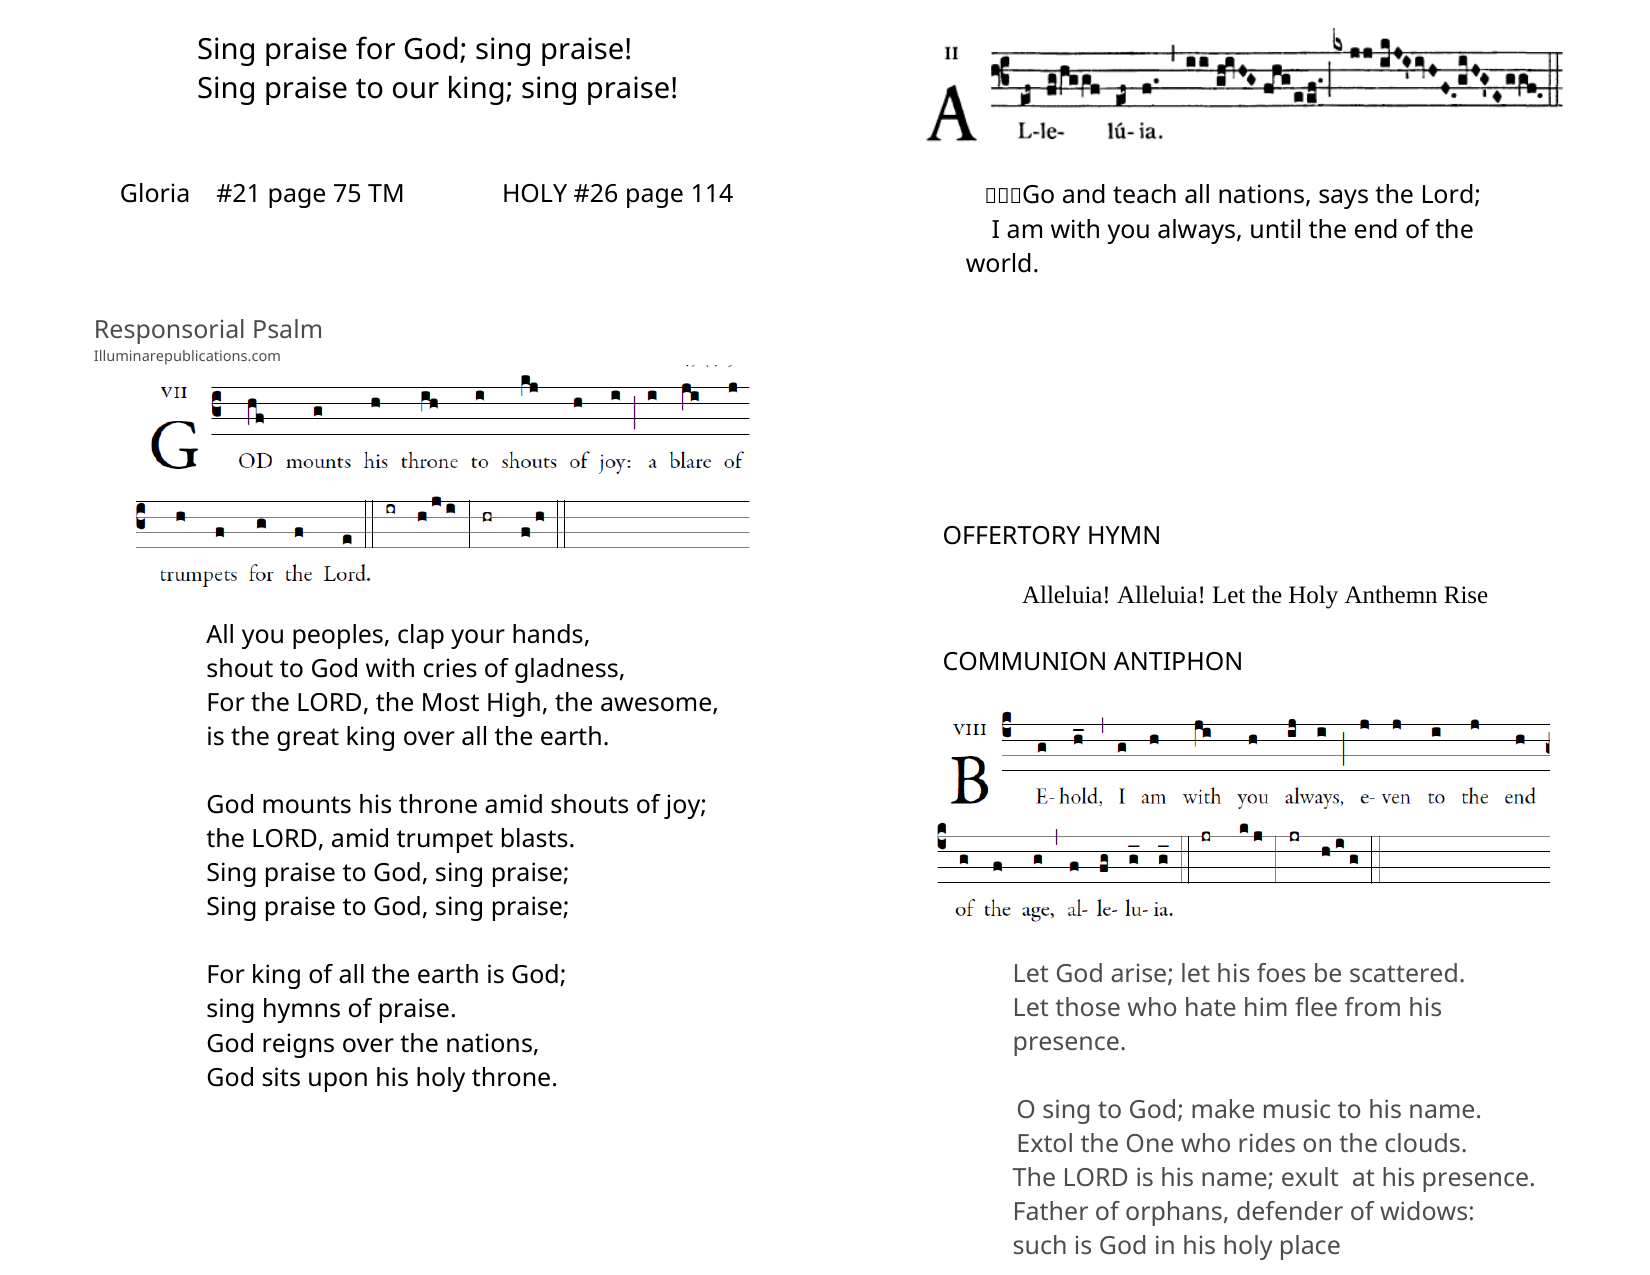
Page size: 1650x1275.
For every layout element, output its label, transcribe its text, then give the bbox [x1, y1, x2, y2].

text Go and teach all nations, says the Lord; I am with you always, until the end of the world. [966, 177, 1537, 279]
text For king of all the earth is God; sing hymns of praise. God reigns over the nations, God sits upon his holy throne. [206, 957, 741, 1093]
text Sing praise to our king; sing praise! [178, 68, 741, 107]
text Sing praise to God, sing praise; [206, 889, 741, 923]
text Responsorial Psalm Illuminarepublications.com [94, 312, 741, 366]
text OFFERTORY HYMN [891, 518, 1537, 552]
text Sing praise for God; sing praise! [178, 28, 741, 68]
picture [937, 706, 1553, 922]
picture [918, 28, 1563, 144]
text O sing to God; make music to his name. [1012, 1092, 1537, 1126]
text Let God arise; let his foes be scattered. [1012, 956, 1537, 989]
text The LORD is his name; exult at his presence. [1012, 1160, 1603, 1194]
text COMMUNION ANTIPHON [891, 643, 1537, 677]
text All you peoples, clap your hands, shout to God with cries of gladness, For the LORD, the Most High, the awesome, is the great king over all the earth. [206, 616, 741, 753]
text Alleluia! Alleluia! Let the Holy Anthemn Rise [891, 581, 1537, 609]
text Let those who hate him flee from his presence. [1012, 989, 1537, 1058]
text God mounts his throne amid shouts of joy; the LORD, amid trumpet blasts. Sing praise to God, sing praise; [206, 787, 741, 889]
text Gloria #21 page 75 TM HOLY #26 page 114 [94, 176, 741, 210]
text such is God in his holy place [1012, 1228, 1472, 1262]
text Extol the One who rides on the clouds. [1012, 1126, 1537, 1160]
text Father of orphans, defender of widows: [1012, 1194, 1537, 1228]
picture [112, 365, 750, 588]
